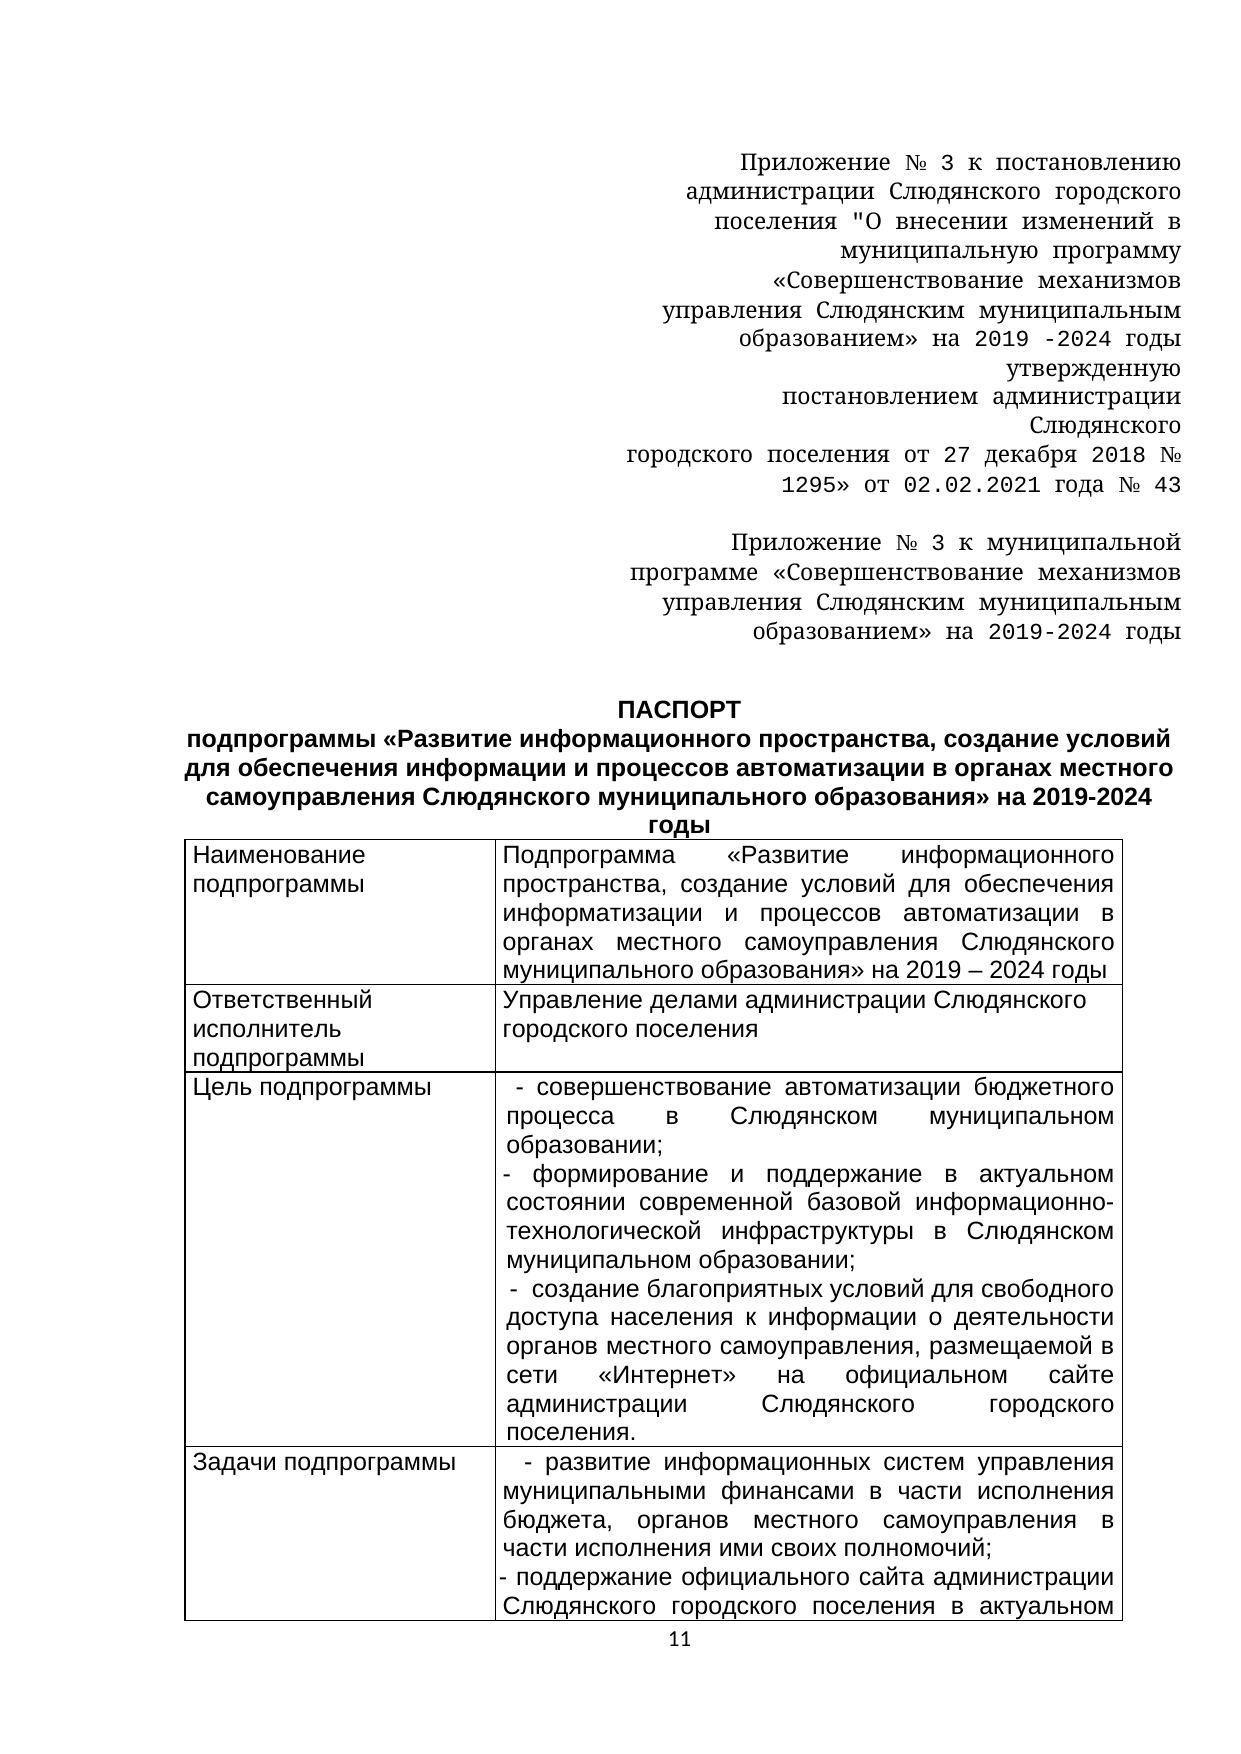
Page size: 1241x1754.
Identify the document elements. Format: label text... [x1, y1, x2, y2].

text городского поселения от 27 декабря 2018 № 1295» от 02.02.2021 года № 43 [605, 441, 1181, 499]
text образованием» на 2019 -2024 годы утвержденную [605, 326, 1181, 382]
table_header Подпрограмма «Развитие информационного пространства, создание условий для обеспечения информатизации и процессов автоматизации в органах местного самоуправления Слюдянского муниципального образования» на 2019 – 2024 годы [496, 840, 1122, 984]
text постановлением администрации Слюдянского [605, 384, 1181, 439]
text ПАСПОРТ [177, 696, 1181, 724]
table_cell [496, 1447, 1122, 1620]
table_cell Цель подпрограммы [186, 1073, 495, 1446]
table_cell - совершенствование автоматизации бюджетного процесса в Слюдянском муниципальном образовании; - формирование и поддержание в актуальном состоянии современной базовой информационно-технологической инфраструктуры в Слюдянском муниципальном образовании; - создание благоприятных условий для свободного доступа населения к информации о деятельности органов местного самоуправления, размещаемой в сети «Интернет» на официальном сайте администрации Слюдянского городского поселения. [496, 1073, 1122, 1446]
text управления Слюдянским муниципальным [605, 297, 1181, 324]
text Приложение № 3 к постановлению администрации Слюдянского городского поселения "О внесении изменений в муниципальную программу «Совершенствование механизмов [605, 149, 1181, 295]
text Приложение № 3 к муниципальной программе «Совершенствование механизмов управления Слюдянским муниципальным образованием» на 2019-2024 годы [605, 529, 1181, 646]
table_cell Ответственный исполнитель подпрограммы [186, 985, 495, 1071]
table_header Наименование подпрограммы [186, 840, 495, 984]
table_cell Управление делами администрации Слюдянского городского поселения [496, 985, 1122, 1071]
table_cell Задачи подпрограммы [186, 1447, 495, 1620]
text подпрограммы «Развитие информационного пространства, создание условий для обеспечения информации и процессов автоматизации в органах местного самоуправления Слюдянского муниципального образования» на 2019-2024 годы [177, 724, 1181, 839]
